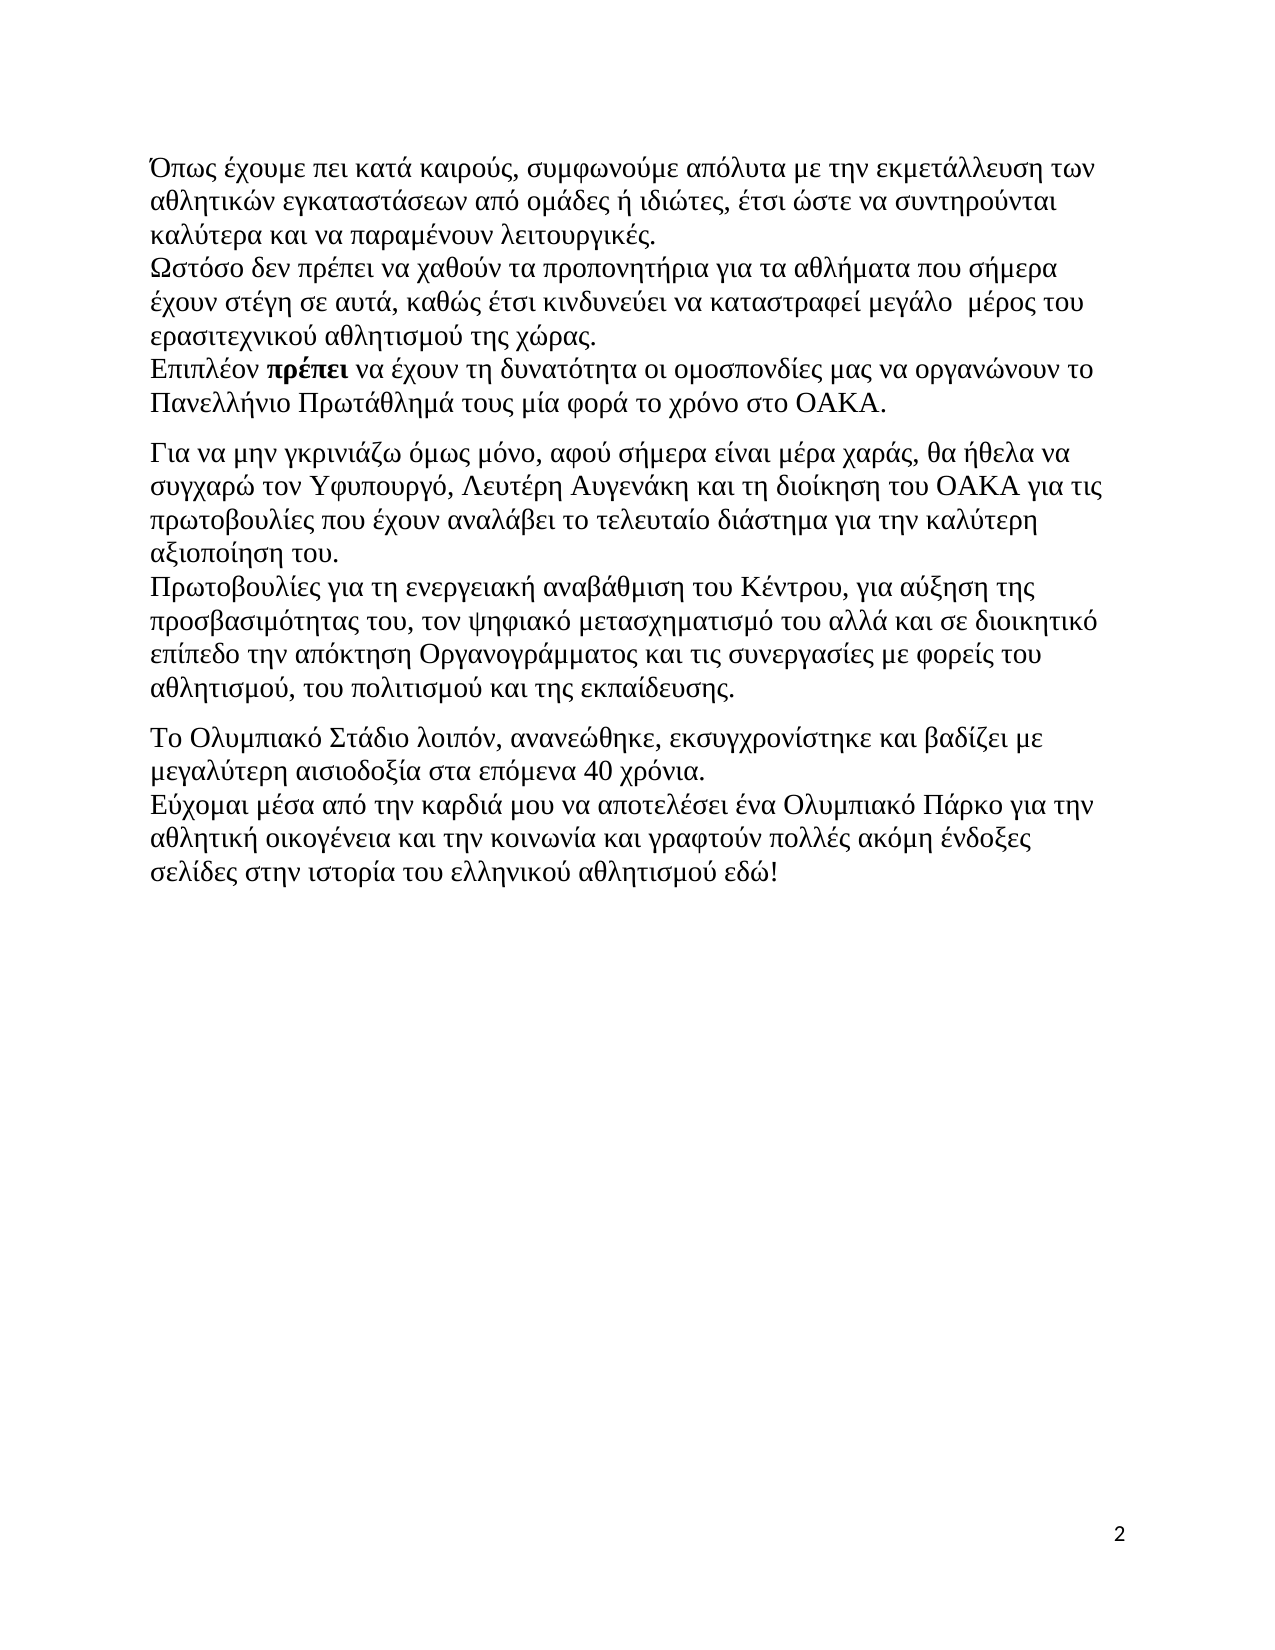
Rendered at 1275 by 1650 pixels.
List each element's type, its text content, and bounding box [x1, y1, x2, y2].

text Όπως έχουμε πει κατά καιρούς, συμφωνούμε απόλυτα με την εκμετάλλευση των αθλητικών εγκαταστάσεων από ομάδες ή ιδιώτες, έτσι ώστε να συντηρούνται καλύτερα και να παραμένουν λειτουργικές. Ωστόσο δεν πρέπει να χαθούν τα προπονητήρια για τα αθλήματα που σήμερα έχουν στέγη σε αυτά, καθώς έτσι κινδυνεύει να καταστραφεί μεγάλο μέρος του ερασιτεχνικού αθλητισμού της χώρας. Επιπλέον πρέπει να έχουν τη δυνατότητα οι ομοσπονδίες μας να οργανώνουν το Πανελλήνιο Πρωτάθλημά τους μία φορά το χρόνο στο ΟΑΚΑ. [150, 150, 1125, 418]
text Για να μην γκρινιάζω όμως μόνο, αφού σήμερα είναι μέρα χαράς, θα ήθελα να συγχαρώ τον Υφυπουργό, Λευτέρη Αυγενάκη και τη διοίκηση του ΟΑΚΑ για τις πρωτοβουλίες που έχουν αναλάβει το τελευταίο διάστημα για την καλύτερη αξιοποίηση του. Πρωτοβουλίες για τη ενεργειακή αναβάθμιση του Κέντρου, για αύξηση της προσβασιμότητας του, τον ψηφιακό μετασχηματισμό του αλλά και σε διοικητικό επίπεδο την απόκτηση Οργανογράμματος και τις συνεργασίες με φορείς του αθλητισμού, του πολιτισμού και της εκπαίδευσης. [150, 435, 1125, 703]
text Το Ολυμπιακό Στάδιο λοιπόν, ανανεώθηκε, εκσυγχρονίστηκε και βαδίζει με μεγαλύτερη αισιοδοξία στα επόμενα 40 χρόνια. Εύχομαι μέσα από την καρδιά μου να αποτελέσει ένα Ολυμπιακό Πάρκο για την αθλητική οικογένεια και την κοινωνία και γραφτούν πολλές ακόμη ένδοξες σελίδες στην ιστορία του ελληνικού αθλητισμού εδώ! [150, 720, 1125, 888]
